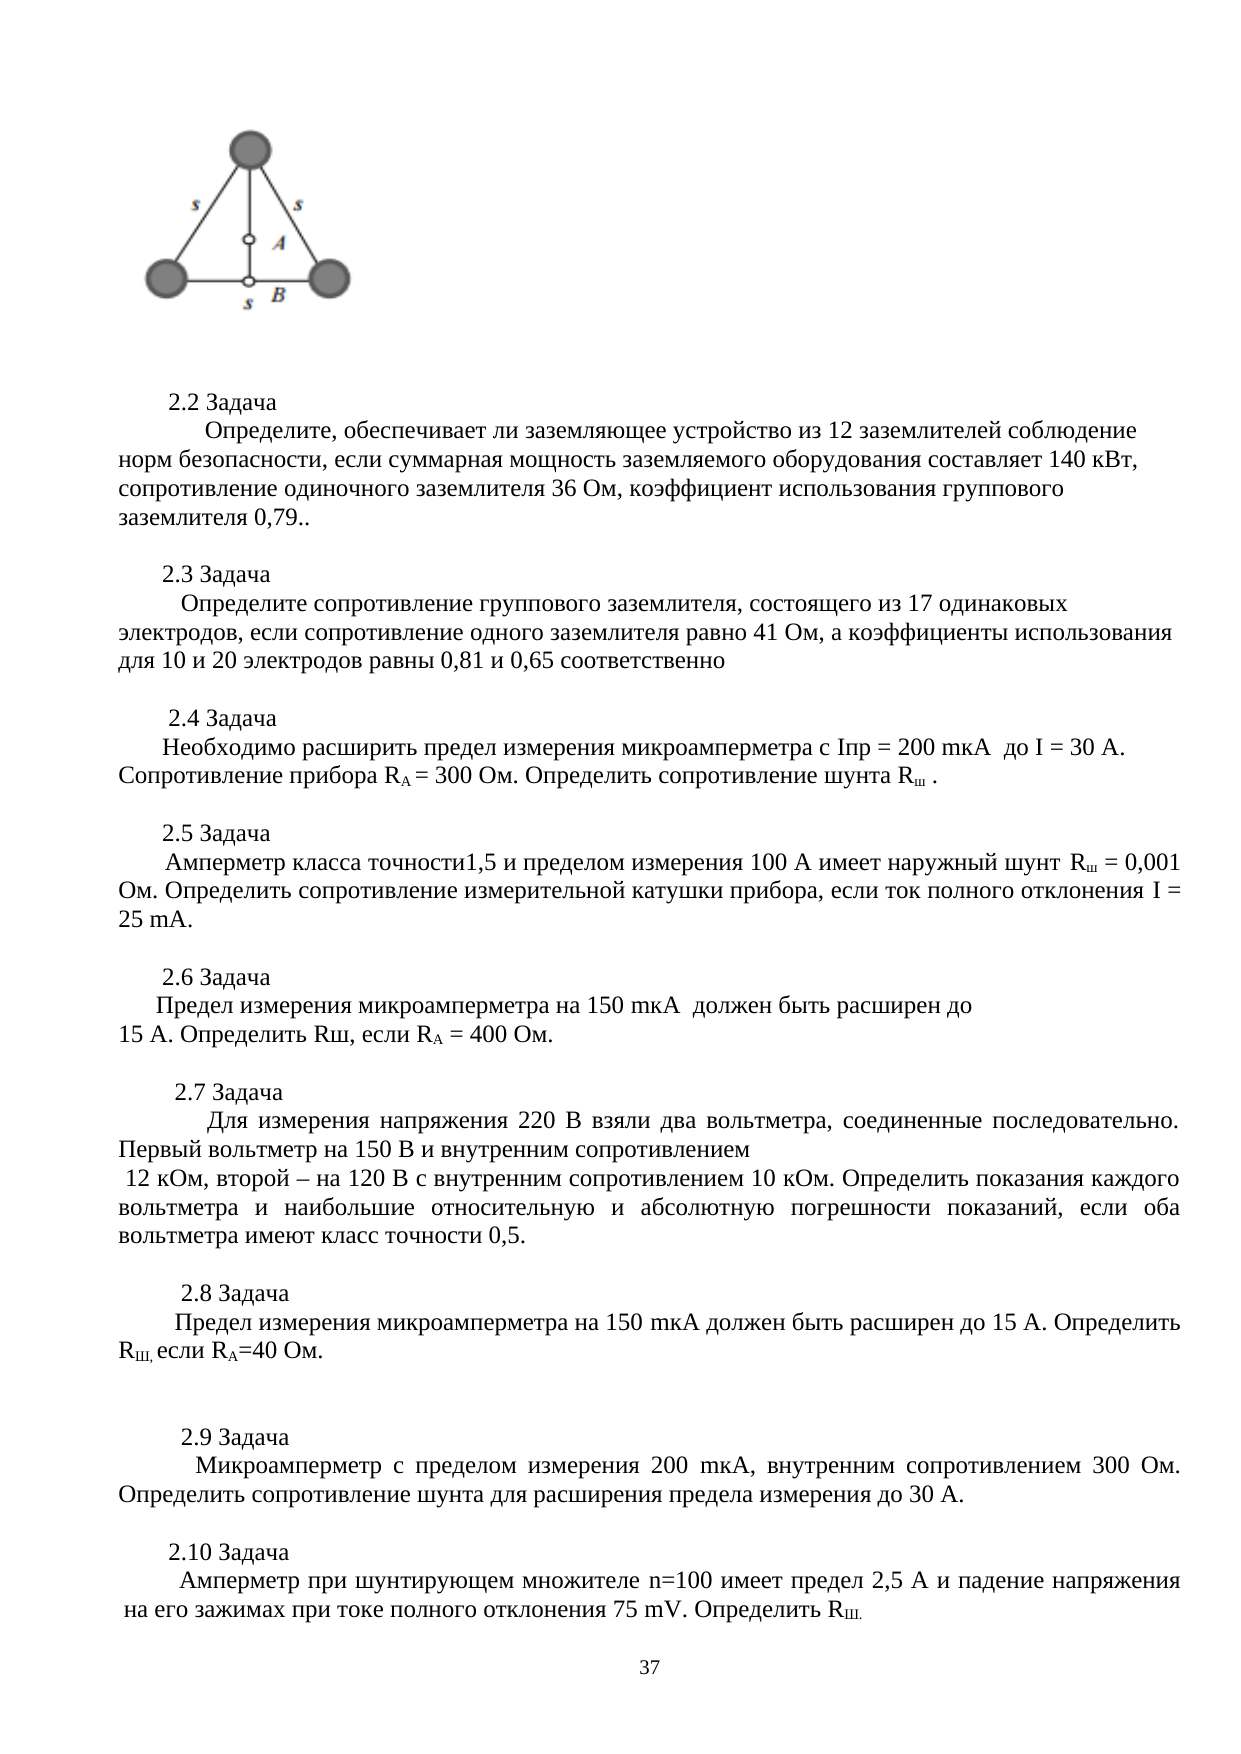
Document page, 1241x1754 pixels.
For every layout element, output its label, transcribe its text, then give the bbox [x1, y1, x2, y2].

text Определите сопротивление группового заземлителя, состоящего из 17 одинаковых электродов, если сопротивление одного заземлителя равно 41 Ом, а коэффициенты использования для 10 и 20 электродов равны 0,81 и 0,65 соответственно [118, 588, 1181, 674]
picture [118, 118, 392, 329]
text Предел измерения микроамперметра на 150 mкA должен быть расширен до 15 А. Определить RШ, если RА=40 Ом. [118, 1307, 1181, 1364]
text Микроамперметр с пределом измерения 200 mкA, внутренним сопротивлением 300 Ом. Определить сопротивление шунта для расширения предела измерения до 30 А. [118, 1450, 1181, 1508]
text Амперметр при шунтирующем множителе n=100 имеет предел 2,5 А и падение напряжения на его зажимах при токе полного отклонения 75 mV. Определить RШ. [123, 1565, 1181, 1623]
text Необходимо расширить предел измерения микроамперметра с Iпр = 200 mкA до I = 30 А. Сопротивление прибора RA = 300 Ом. Определить сопротивление шунта Rш . [118, 732, 1181, 789]
text 2.6 Задача [118, 962, 1181, 990]
text 2.9 Задача [118, 1422, 1181, 1450]
text 2.5 Задача [118, 818, 1181, 847]
text Для измерения напряжения 220 В взяли два вольтметра, соединенные последовательно. Первый вольтметр на 150 В и внутренним сопротивлением [118, 1105, 1181, 1163]
text 2.3 Задача [118, 559, 1181, 588]
text Амперметр класса точности1,5 и пределом измерения 100 А имеет наружный шунт Rш = 0,001 Ом. Определить сопротивление измерительной катушки прибора, если ток полного отклонения I = 25 mA. [118, 847, 1181, 933]
text 2.10 Задача [118, 1537, 1181, 1565]
text 2.7 Задача [118, 1077, 1181, 1105]
text 2.2 Задача [118, 387, 1181, 415]
text Предел измерения микроамперметра на 150 mкA должен быть расширен до [118, 990, 1181, 1019]
text 15 А. Определить Rш, если RА = 400 Ом. [118, 1019, 1181, 1048]
text 2.8 Задача [118, 1278, 1181, 1307]
text 2.4 Задача [118, 703, 1181, 732]
text 12 кОм, второй – на 120 В с внутренним сопротивлением 10 кОм. Определить показания каждого вольтметра и наибольшие относительную и абсолютную погрешности показаний, если оба вольтметра имеют класс точности 0,5. [118, 1163, 1181, 1249]
text Определите, обеспечивает ли заземляющее устройство из 12 заземлителей соблюдение норм безопасности, если суммарная мощность заземляемого оборудования составляет 140 кВт, сопротивление одиночного заземлителя 36 Ом, коэффициент использования группового заземлителя 0,79.. [118, 415, 1181, 530]
